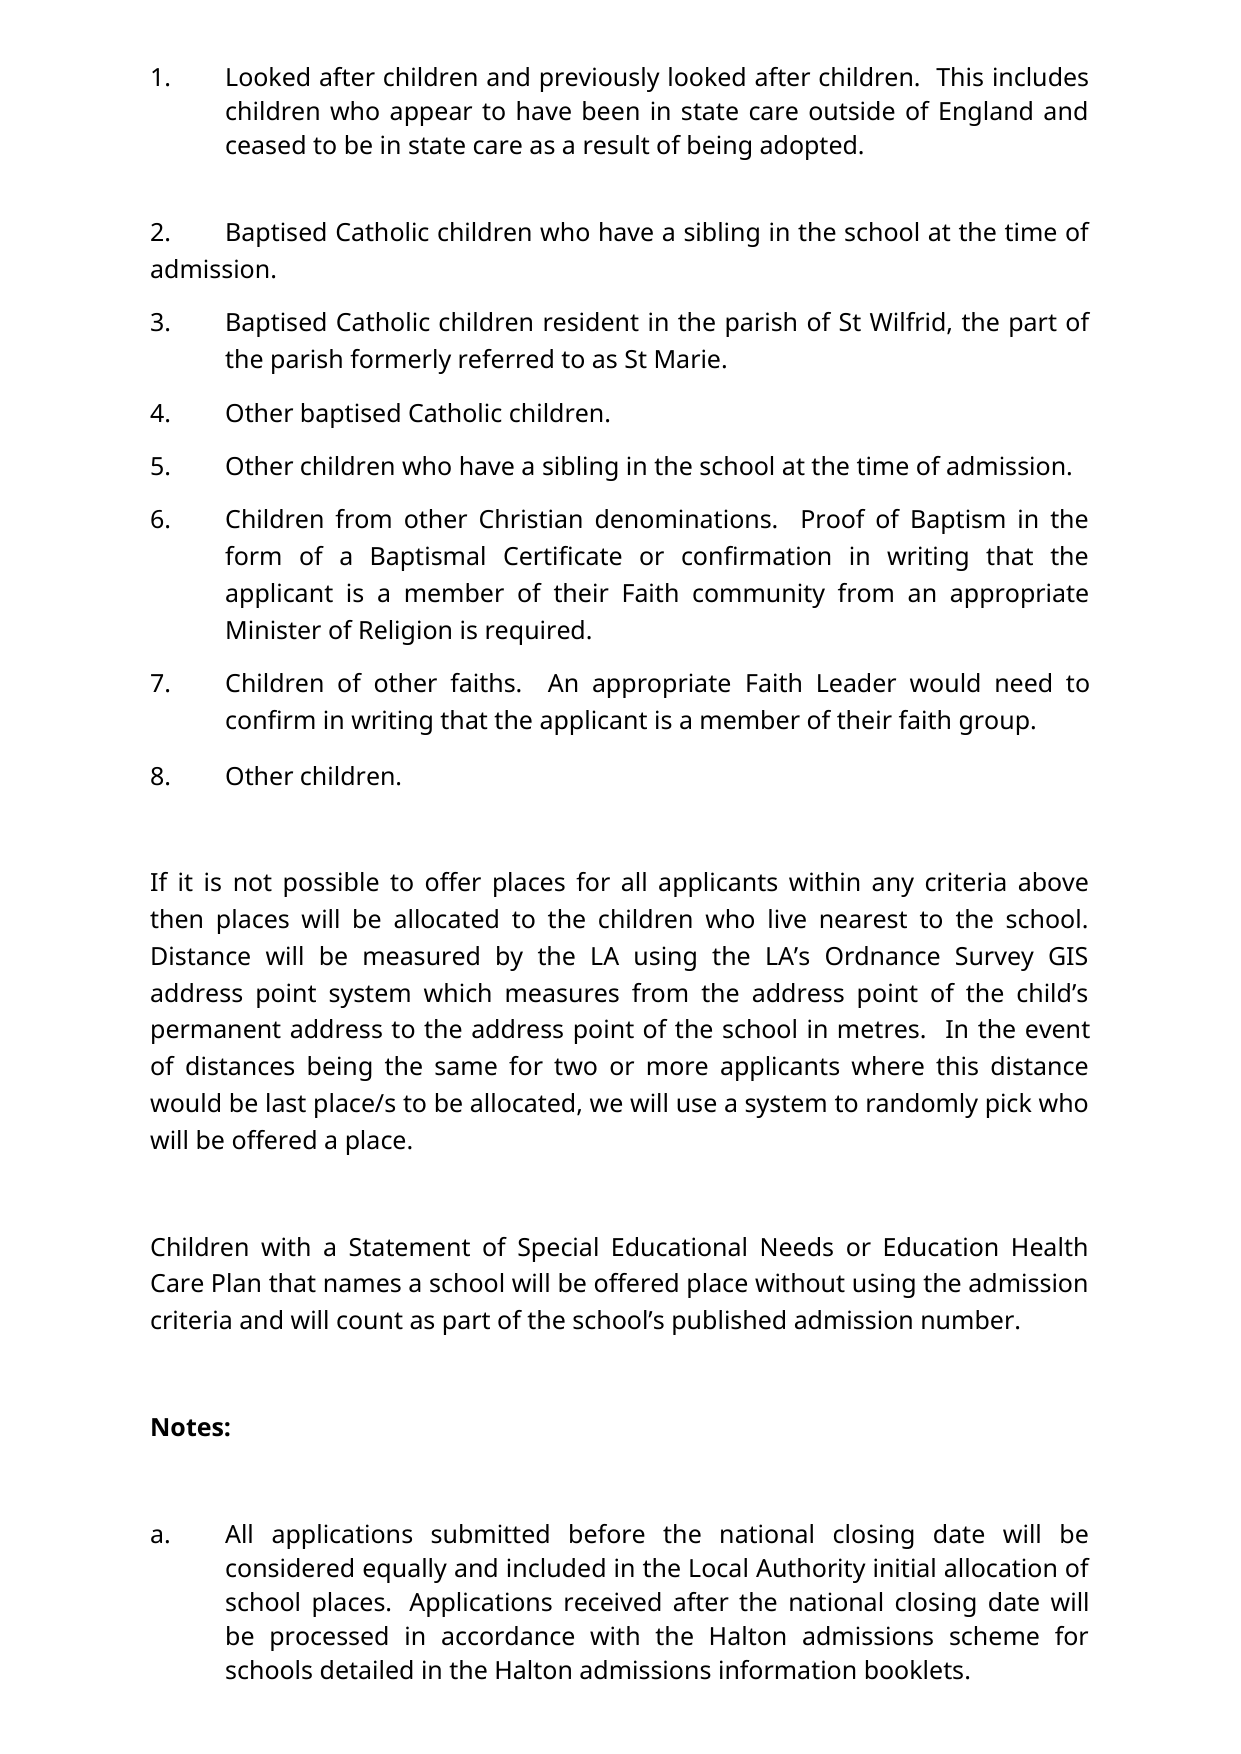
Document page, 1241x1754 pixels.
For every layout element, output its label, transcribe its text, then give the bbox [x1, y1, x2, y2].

text 3. Baptised Catholic children resident in the parish of St Wilfrid, the part of the parish formerly referred to as St Marie. [150, 305, 1090, 376]
text 8. Other children. [150, 758, 1090, 792]
text If it is not possible to offer places for all applicants within any criteria above then places will be allocated to the children who live nearest to the school. Distance will be measured by the LA using the LA’s Ordnance Survey GIS address point system which measures from the address point of the child’s permanent address to the address point of the school in metres. In the event of distances being the same for two or more applicants where this distance would be last place/s to be allocated, we will use a system to randomly pick who will be offered a place. [150, 865, 1090, 1156]
text 7. Children of other faiths. An appropriate Faith Leader would need to confirm in writing that the applicant is a member of their faith group. [150, 666, 1090, 737]
list Looked after children and previously looked after children. This includes children who appear to have been in state care outside of England and ceased to be in state care as a result of being adopted. [150, 59, 1090, 161]
text 5. Other children who have a sibling in the school at the time of admission. [150, 449, 1090, 483]
text Children with a Statement of Special Educational Needs or Education Health Care Plan that names a school will be offered place without using the admission criteria and will count as part of the school’s published admission number. [150, 1229, 1090, 1337]
text 6. Children from other Christian denominations. Proof of Baptism in the form of a Baptismal Certificate or confirmation in writing that the applicant is a member of their Faith community from an appropriate Minister of Religion is required. [150, 502, 1090, 646]
text 2. Baptised Catholic children who have a sibling in the school at the time of admission. [150, 215, 1090, 286]
list All applications submitted before the national closing date will be considered equally and included in the Local Authority initial allocation of school places. Applications received after the national closing date will be processed in accordance with the Halton admissions scheme for schools detailed in the Halton admissions information booklets. [150, 1517, 1090, 1687]
text 4. Other baptised Catholic children. [150, 395, 1090, 429]
text Notes: [150, 1410, 1090, 1444]
